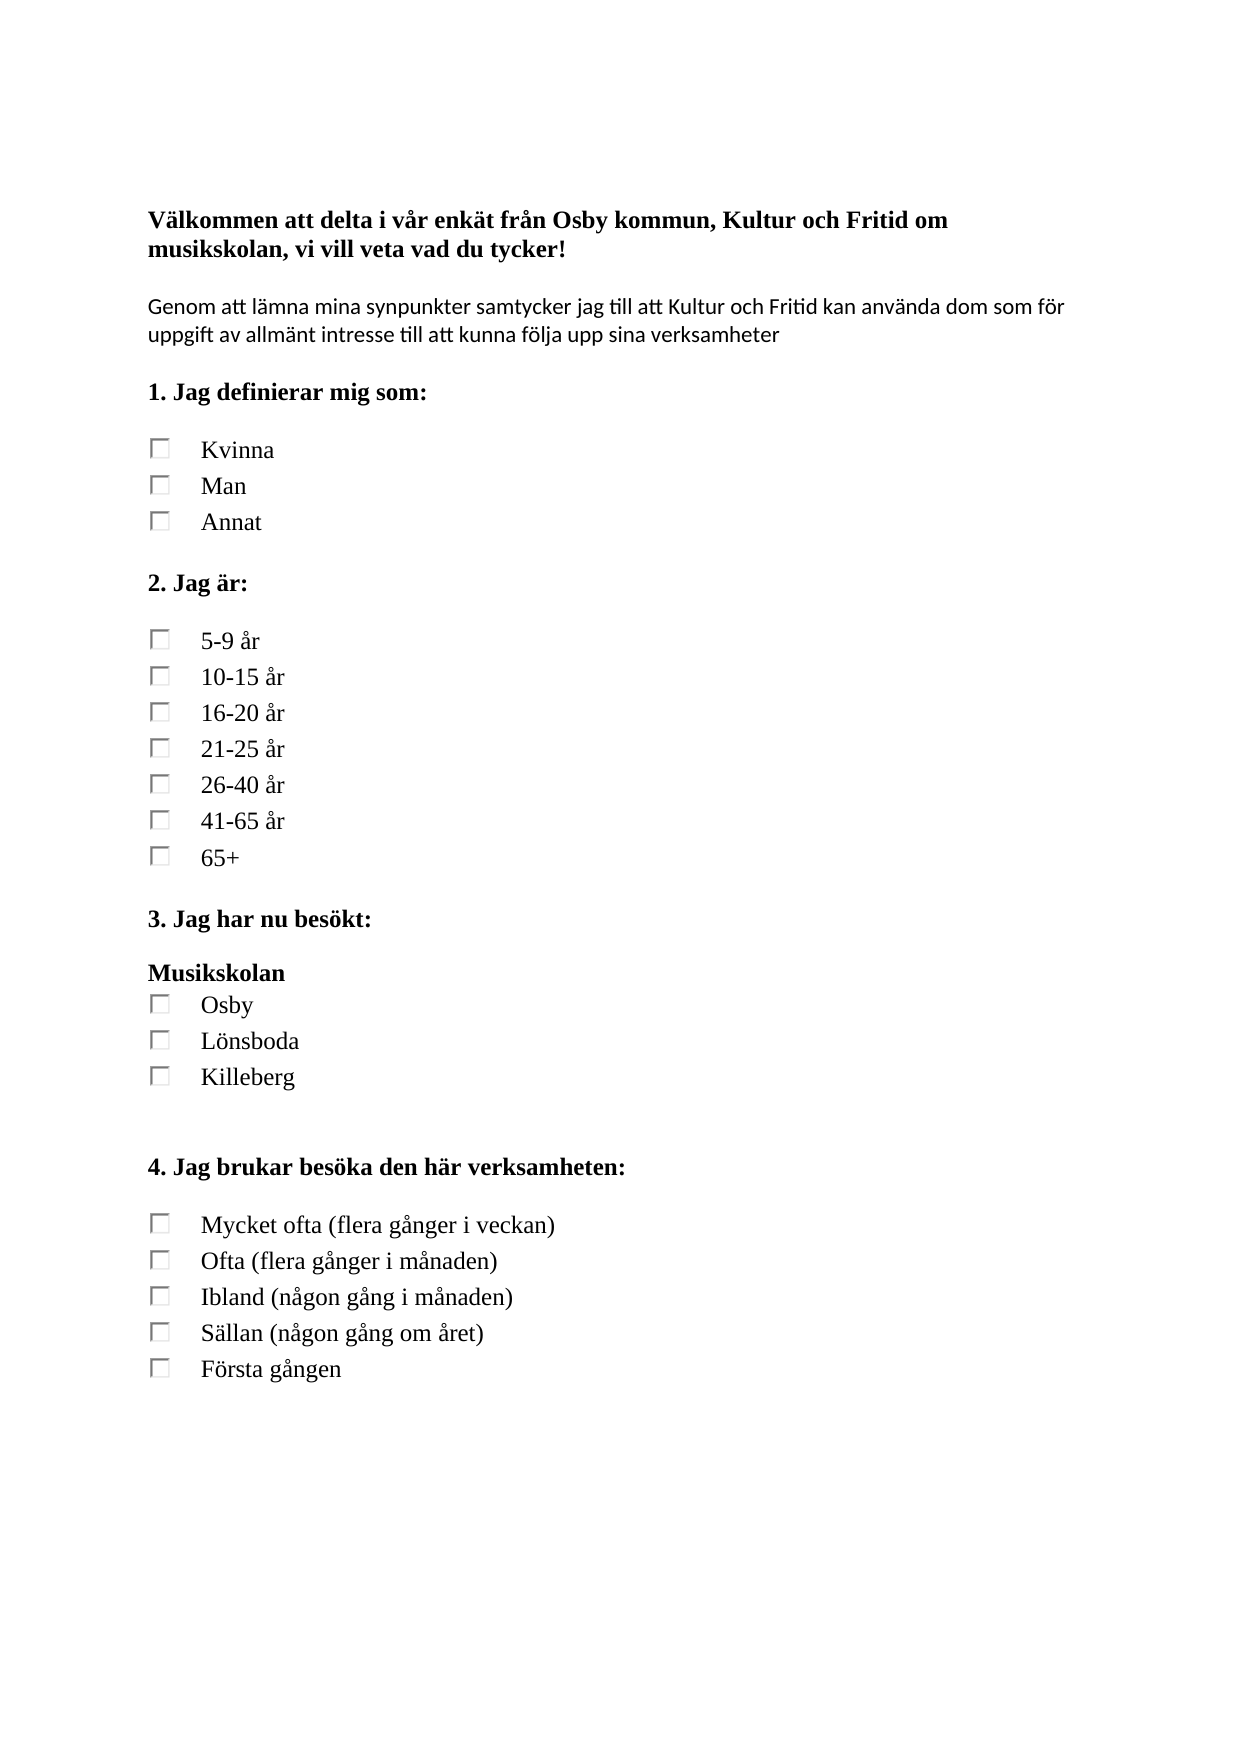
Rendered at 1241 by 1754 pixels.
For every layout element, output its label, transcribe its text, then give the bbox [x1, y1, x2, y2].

table_cell Annat [199, 504, 1093, 539]
text 4. Jag brukar besöka den här verksamheten: [148, 1152, 1093, 1181]
table_cell [148, 1278, 199, 1314]
table_cell [148, 803, 199, 839]
table_cell 21-25 år [199, 731, 1093, 767]
table_cell [148, 731, 199, 767]
table_header Osby [199, 986, 1093, 1022]
table_cell [148, 504, 199, 539]
table_cell [148, 1023, 199, 1059]
text 1. Jag definierar mig som: [148, 377, 1093, 406]
table_cell Ofta (flera gånger i månaden) [199, 1242, 1093, 1278]
table_cell 41-65 år [199, 803, 1093, 839]
table_cell Ibland (någon gång i månaden) [199, 1278, 1093, 1314]
table_cell [148, 467, 199, 503]
table_cell 26-40 år [199, 767, 1093, 803]
table_cell [148, 1351, 199, 1387]
table_cell [148, 1315, 199, 1351]
table_header Mycket ofta (flera gånger i veckan) [199, 1206, 1093, 1242]
table_header [148, 622, 199, 658]
table_cell Första gången [199, 1351, 1093, 1387]
table_header [148, 986, 199, 1022]
text Musikskolan [148, 958, 1093, 986]
table_cell Killeberg [199, 1059, 1093, 1095]
table_cell [148, 694, 199, 731]
text Välkommen att delta i vår enkät från Osby kommun, Kultur och Fritid om musikskolan, vi vill veta vad du tycker! [148, 206, 1093, 263]
table_cell 10-15 år [199, 658, 1093, 694]
text 2. Jag är: [148, 568, 1093, 597]
table_header [148, 1206, 199, 1242]
text Genom att lämna mina synpunkter samtycker jag till att Kultur och Fritid kan använda dom som för uppgift av allmänt intresse till att kunna följa upp sina verksamheter [148, 292, 1093, 348]
table_header [148, 431, 199, 467]
table_cell Man [199, 467, 1093, 503]
table_cell Lönsboda [199, 1023, 1093, 1059]
table_header Kvinna [199, 431, 1093, 467]
text 3. Jag har nu besökt: [148, 904, 1093, 933]
table_cell [148, 767, 199, 803]
table_cell [148, 839, 199, 875]
table_cell [148, 658, 199, 694]
table_cell 65+ [199, 839, 1093, 875]
table_cell 16-20 år [199, 694, 1093, 731]
table_cell Sällan (någon gång om året) [199, 1315, 1093, 1351]
table_cell [148, 1242, 199, 1278]
table_header 5-9 år [199, 622, 1093, 658]
table_cell [148, 1059, 199, 1095]
